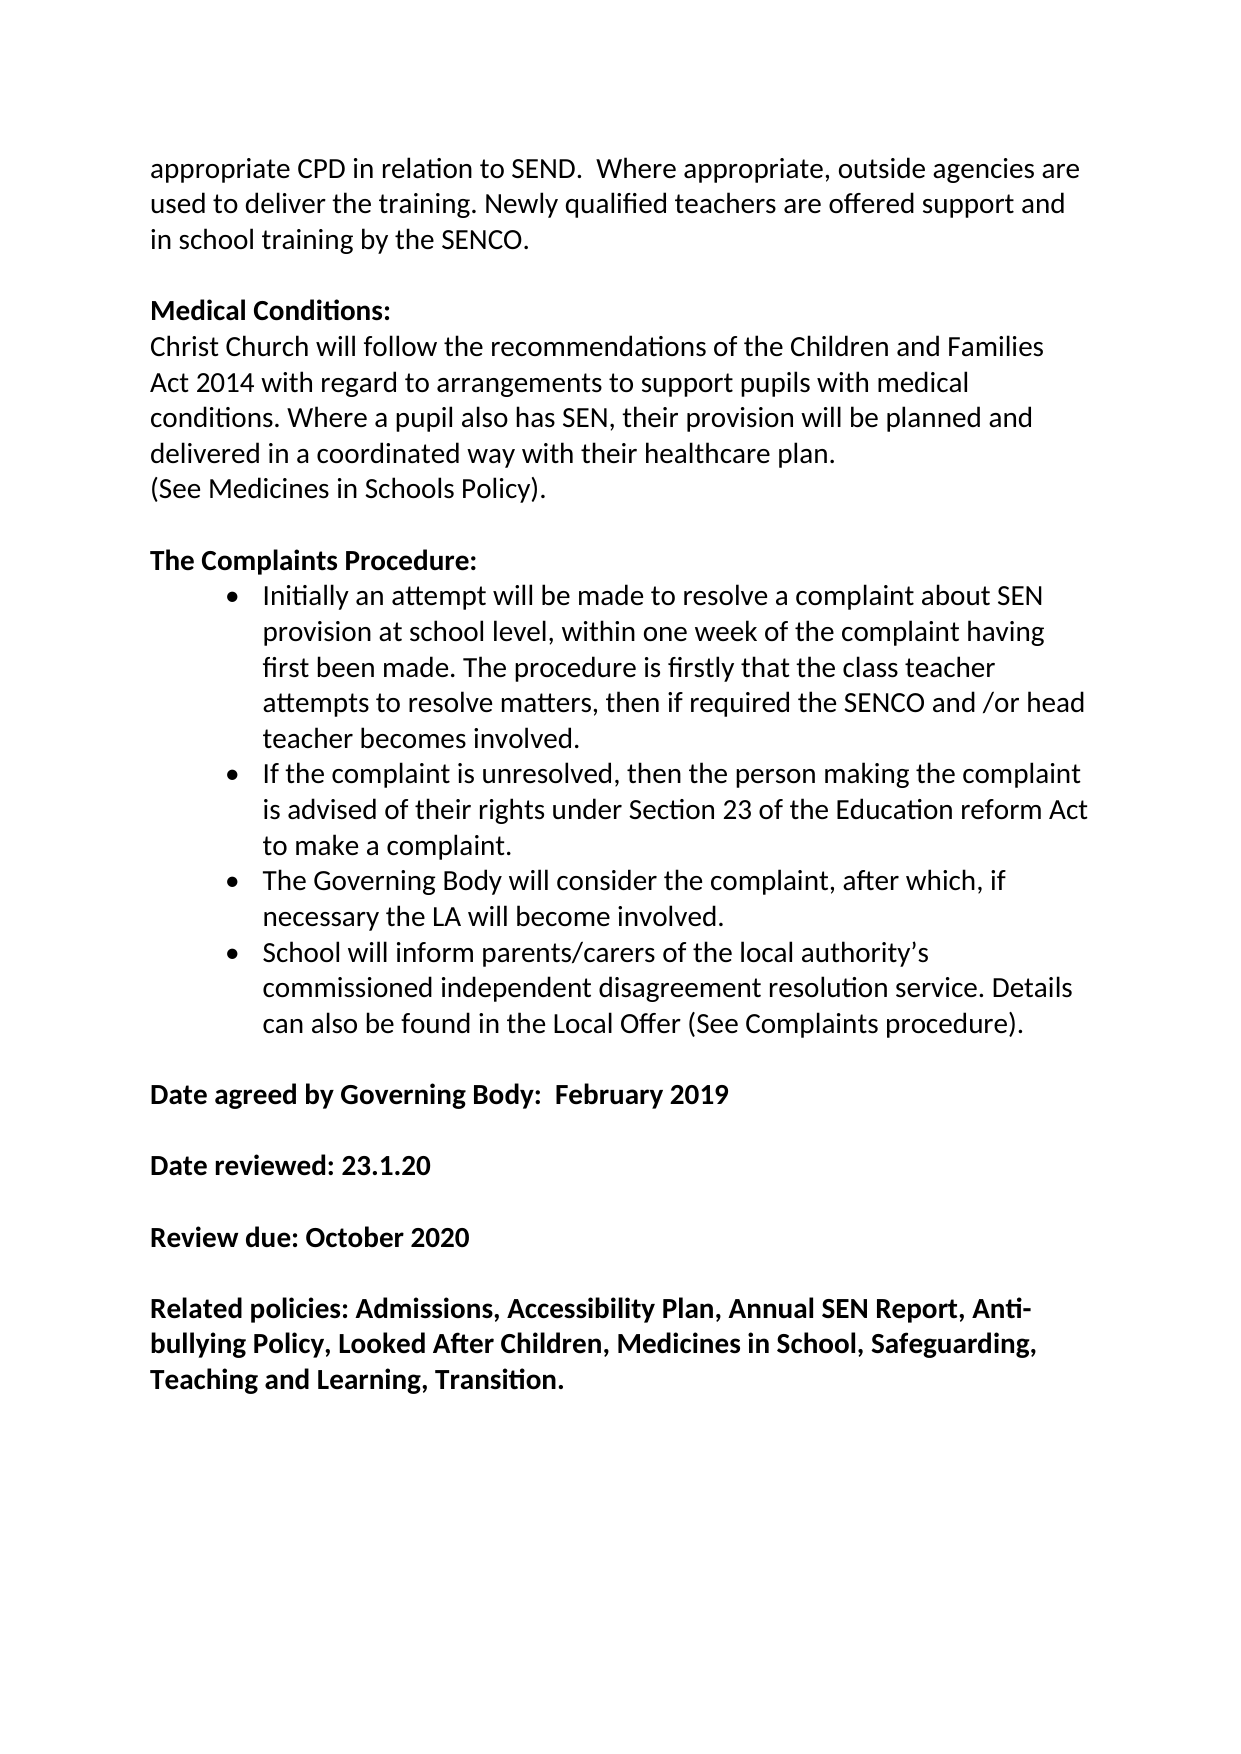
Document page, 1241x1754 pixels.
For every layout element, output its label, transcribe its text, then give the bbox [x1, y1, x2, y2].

list Initially an attempt will be made to resolve a complaint about SEN provision at school level, within one week of the complaint having first been made. The procedure is firstly that the class teacher attempts to resolve matters, then if required the SENCO and /or head teacher becomes involved. [225, 577, 1090, 756]
text The Complaints Procedure: [150, 542, 1090, 577]
text Date reviewed: 23.1.20 [150, 1147, 1090, 1183]
text Date agreed by Governing Body: February 2019 [150, 1076, 1090, 1112]
text Review due: October 2020 [150, 1219, 1090, 1254]
text Christ Church will follow the recommendations of the Children and Families Act 2014 with regard to arrangements to support pupils with medical conditions. Where a pupil also has SEN, their provision will be planned and delivered in a coordinated way with their healthcare plan. [150, 328, 1090, 471]
text (See Medicines in Schools Policy). [150, 471, 1090, 506]
list The Governing Body will consider the complaint, after which, if necessary the LA will become involved. [225, 862, 1090, 934]
list School will inform parents/carers of the local authority’s commissioned independent disagreement resolution service. Details can also be found in the Local Offer (See Complaints procedure). [225, 934, 1090, 1041]
list If the complaint is unresolved, then the person making the complaint is advised of their rights under Section 23 of the Education reform Act to make a complaint. [225, 756, 1090, 862]
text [150, 150, 1090, 257]
text Medical Conditions: [150, 292, 1090, 328]
text Related policies: Admissions, Accessibility Plan, Annual SEN Report, Anti-bullying Policy, Looked After Children, Medicines in School, Safeguarding, Teaching and Learning, Transition. [150, 1290, 1090, 1397]
